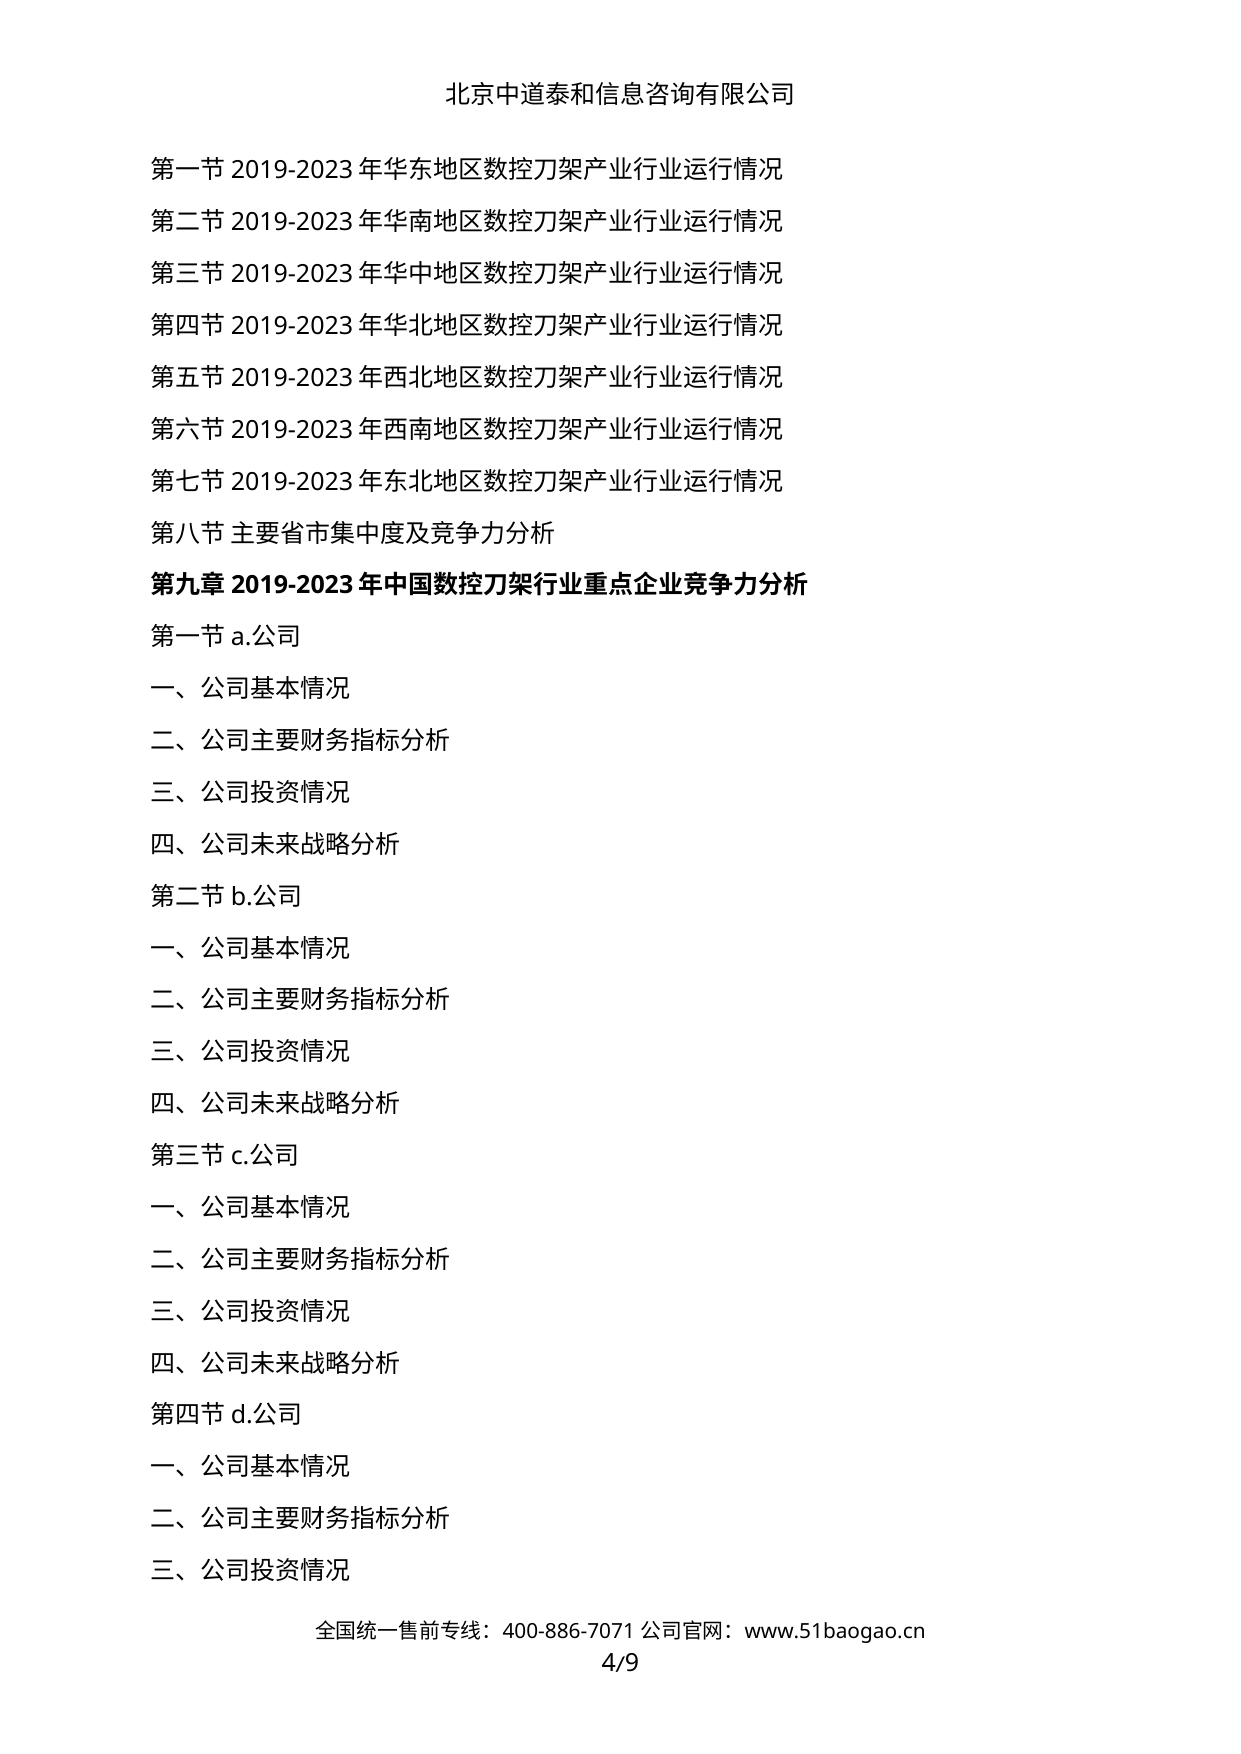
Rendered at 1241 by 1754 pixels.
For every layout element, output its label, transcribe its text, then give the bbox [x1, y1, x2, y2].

text 第五节 2019-2023年西北地区数控刀架产业行业运行情况 [150, 357, 1090, 394]
text 第六节 2019-2023年西南地区数控刀架产业行业运行情况 [150, 409, 1090, 446]
text 第二节 b.公司 [150, 876, 1090, 912]
text 第七节 2019-2023年东北地区数控刀架产业行业运行情况 [150, 461, 1090, 497]
text 一、公司基本情况 [150, 1187, 1090, 1224]
text 一、公司基本情况 [150, 1447, 1090, 1483]
text 四、公司未来战略分析 [150, 824, 1090, 861]
text 第三节 c.公司 [150, 1136, 1090, 1172]
text 二、公司主要财务指标分析 [150, 721, 1090, 757]
text 第三节 2019-2023年华中地区数控刀架产业行业运行情况 [150, 254, 1090, 290]
text 第一节 a.公司 [150, 617, 1090, 653]
text 一、公司基本情况 [150, 669, 1090, 705]
text 第一节 2019-2023年华东地区数控刀架产业行业运行情况 [150, 150, 1090, 186]
text 三、公司投资情况 [150, 1291, 1090, 1327]
text 三、公司投资情况 [150, 1032, 1090, 1068]
text 第四节 d.公司 [150, 1395, 1090, 1431]
text 四、公司未来战略分析 [150, 1084, 1090, 1120]
text 三、公司投资情况 [150, 1551, 1090, 1587]
text 二、公司主要财务指标分析 [150, 980, 1090, 1016]
text 第八节 主要省市集中度及竞争力分析 [150, 513, 1090, 549]
text 一、公司基本情况 [150, 928, 1090, 964]
text 二、公司主要财务指标分析 [150, 1239, 1090, 1276]
text 二、公司主要财务指标分析 [150, 1499, 1090, 1535]
text 三、公司投资情况 [150, 772, 1090, 809]
text 第二节 2019-2023年华南地区数控刀架产业行业运行情况 [150, 202, 1090, 238]
text 第九章 2019-2023年中国数控刀架行业重点企业竞争力分析 [150, 565, 1090, 601]
text 第四节 2019-2023年华北地区数控刀架产业行业运行情况 [150, 306, 1090, 342]
text 四、公司未来战略分析 [150, 1343, 1090, 1379]
